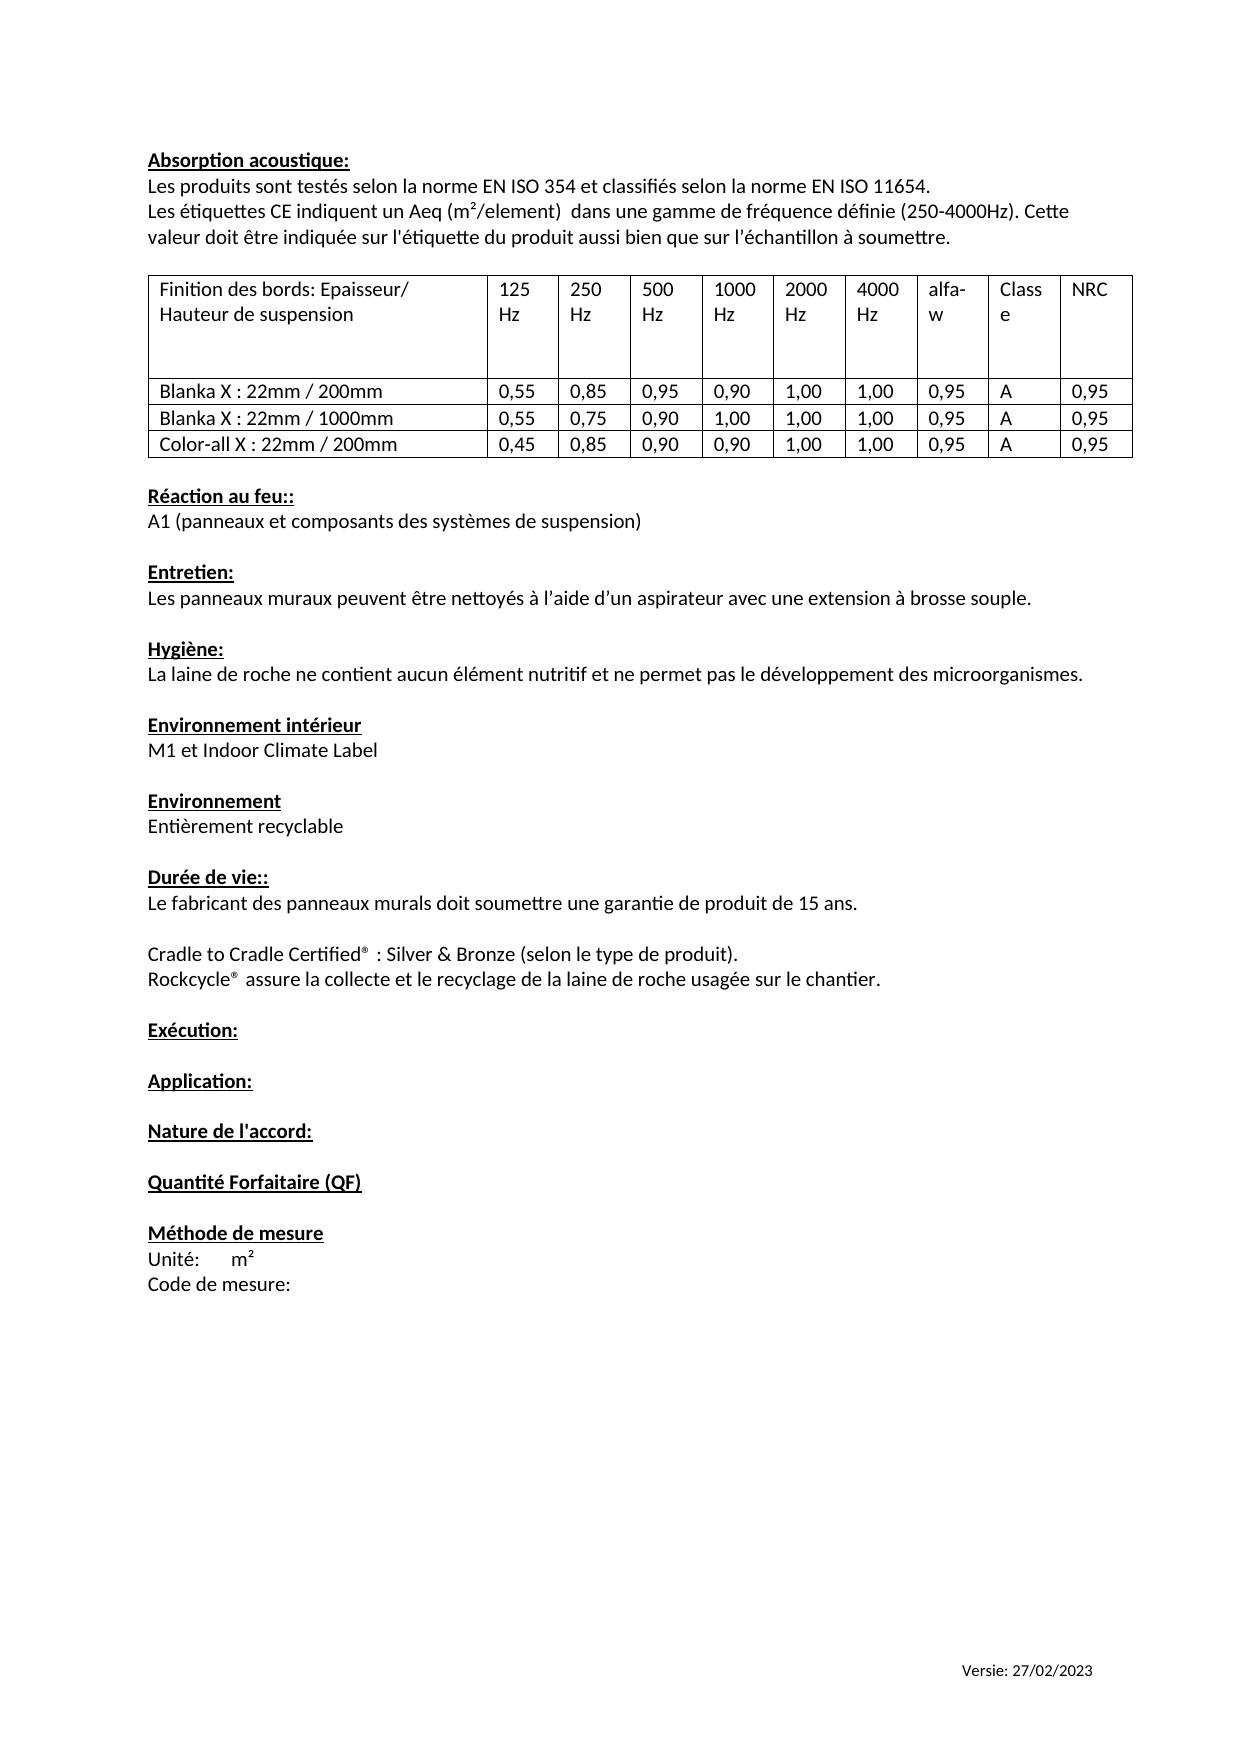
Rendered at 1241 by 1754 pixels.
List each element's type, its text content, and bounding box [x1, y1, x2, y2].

table_cell 0,75 [559, 405, 630, 430]
table_cell A [989, 379, 1060, 404]
text Hygiène: [148, 636, 1093, 661]
table_cell 1,00 [774, 405, 845, 430]
table_header 250 Hz [559, 276, 630, 377]
text Les étiquettes CE indiquent un Aeq (m²/element) dans une gamme de fréquence définie (250-4000Hz). Cette valeur doit être indiquée sur l'étiquette du produit aussi bien que sur l’échantillon à soumettre. [148, 198, 1093, 249]
table_cell Blanka X : 22mm / 200mm [149, 379, 487, 404]
table_cell 0,55 [488, 405, 558, 430]
table_header Classe [989, 276, 1060, 377]
text Entièrement recyclable [148, 814, 1093, 839]
text M1 et Indoor Climate Label [148, 737, 1093, 763]
text Durée de vie:: [148, 864, 1093, 890]
table_header 1000 Hz [703, 276, 773, 377]
table_cell 0,95 [918, 405, 988, 430]
text Environnement [148, 788, 1093, 814]
text Le fabricant des panneaux murals doit soumettre une garantie de produit de 15 ans. [148, 890, 1093, 915]
table_cell 0,90 [703, 379, 773, 404]
table_header 4000 Hz [846, 276, 917, 377]
text Code de mesure: [148, 1271, 1093, 1297]
table_cell 1,00 [846, 431, 917, 457]
text Réaction au feu:: [148, 483, 1093, 509]
table_cell Blanka X : 22mm / 1000mm [149, 405, 487, 430]
text Absorption acoustique: [148, 148, 1093, 173]
text Cradle to Cradle Certified® : Silver & Bronze (selon le type de produit). [148, 941, 1093, 966]
text Environnement intérieur [148, 712, 1093, 737]
text Rockcycle® assure la collecte et le recyclage de la laine de roche usagée sur le chantier. [148, 966, 1093, 992]
table_header Finition des bords: Epaisseur/ Hauteur de suspension [149, 276, 487, 377]
text Nature de l'accord: [148, 1119, 1093, 1144]
text Les panneaux muraux peuvent être nettoyés à l’aide d’un aspirateur avec une extension à brosse souple. [148, 585, 1093, 610]
table_header NRC [1061, 276, 1132, 377]
table_cell 1,00 [774, 379, 845, 404]
table_cell 0,45 [488, 431, 558, 457]
table_cell 0,85 [559, 431, 630, 457]
table_cell 0,95 [631, 379, 702, 404]
table_cell 0,90 [631, 405, 702, 430]
table_header alfa-w [918, 276, 988, 377]
text Entretien: [148, 559, 1093, 585]
table_cell 0,95 [1061, 405, 1132, 430]
table_cell 0,90 [631, 431, 702, 457]
text A1 (panneaux et composants des systèmes de suspension) [148, 509, 1093, 534]
table_cell 0,90 [703, 431, 773, 457]
text Application: [148, 1068, 1093, 1093]
text Exécution: [148, 1017, 1093, 1042]
table_header 500 Hz [631, 276, 702, 377]
table_cell 1,00 [703, 405, 773, 430]
table_cell 0,95 [1061, 431, 1132, 457]
table_header 2000 Hz [774, 276, 845, 377]
table_cell A [989, 405, 1060, 430]
text Quantité Forfaitaire (QF) [148, 1169, 1093, 1195]
table_cell 0,95 [918, 431, 988, 457]
table_cell 1,00 [774, 431, 845, 457]
text La laine de roche ne contient aucun élément nutritif et ne permet pas le développement des microorganismes. [148, 661, 1093, 687]
text Les produits sont testés selon la norme EN ISO 354 et classifiés selon la norme EN ISO 11654. [148, 173, 1093, 198]
text Unité: m² [148, 1246, 1093, 1271]
text Méthode de mesure [148, 1220, 1093, 1246]
table_cell Color-all X : 22mm / 200mm [149, 431, 487, 457]
table_header 125 Hz [488, 276, 558, 377]
table_cell 1,00 [846, 405, 917, 430]
table_cell 0,95 [1061, 379, 1132, 404]
table_cell 0,95 [918, 379, 988, 404]
table_cell 0,55 [488, 379, 558, 404]
table_cell 0,85 [559, 379, 630, 404]
table_cell A [989, 431, 1060, 457]
table_cell 1,00 [846, 379, 917, 404]
